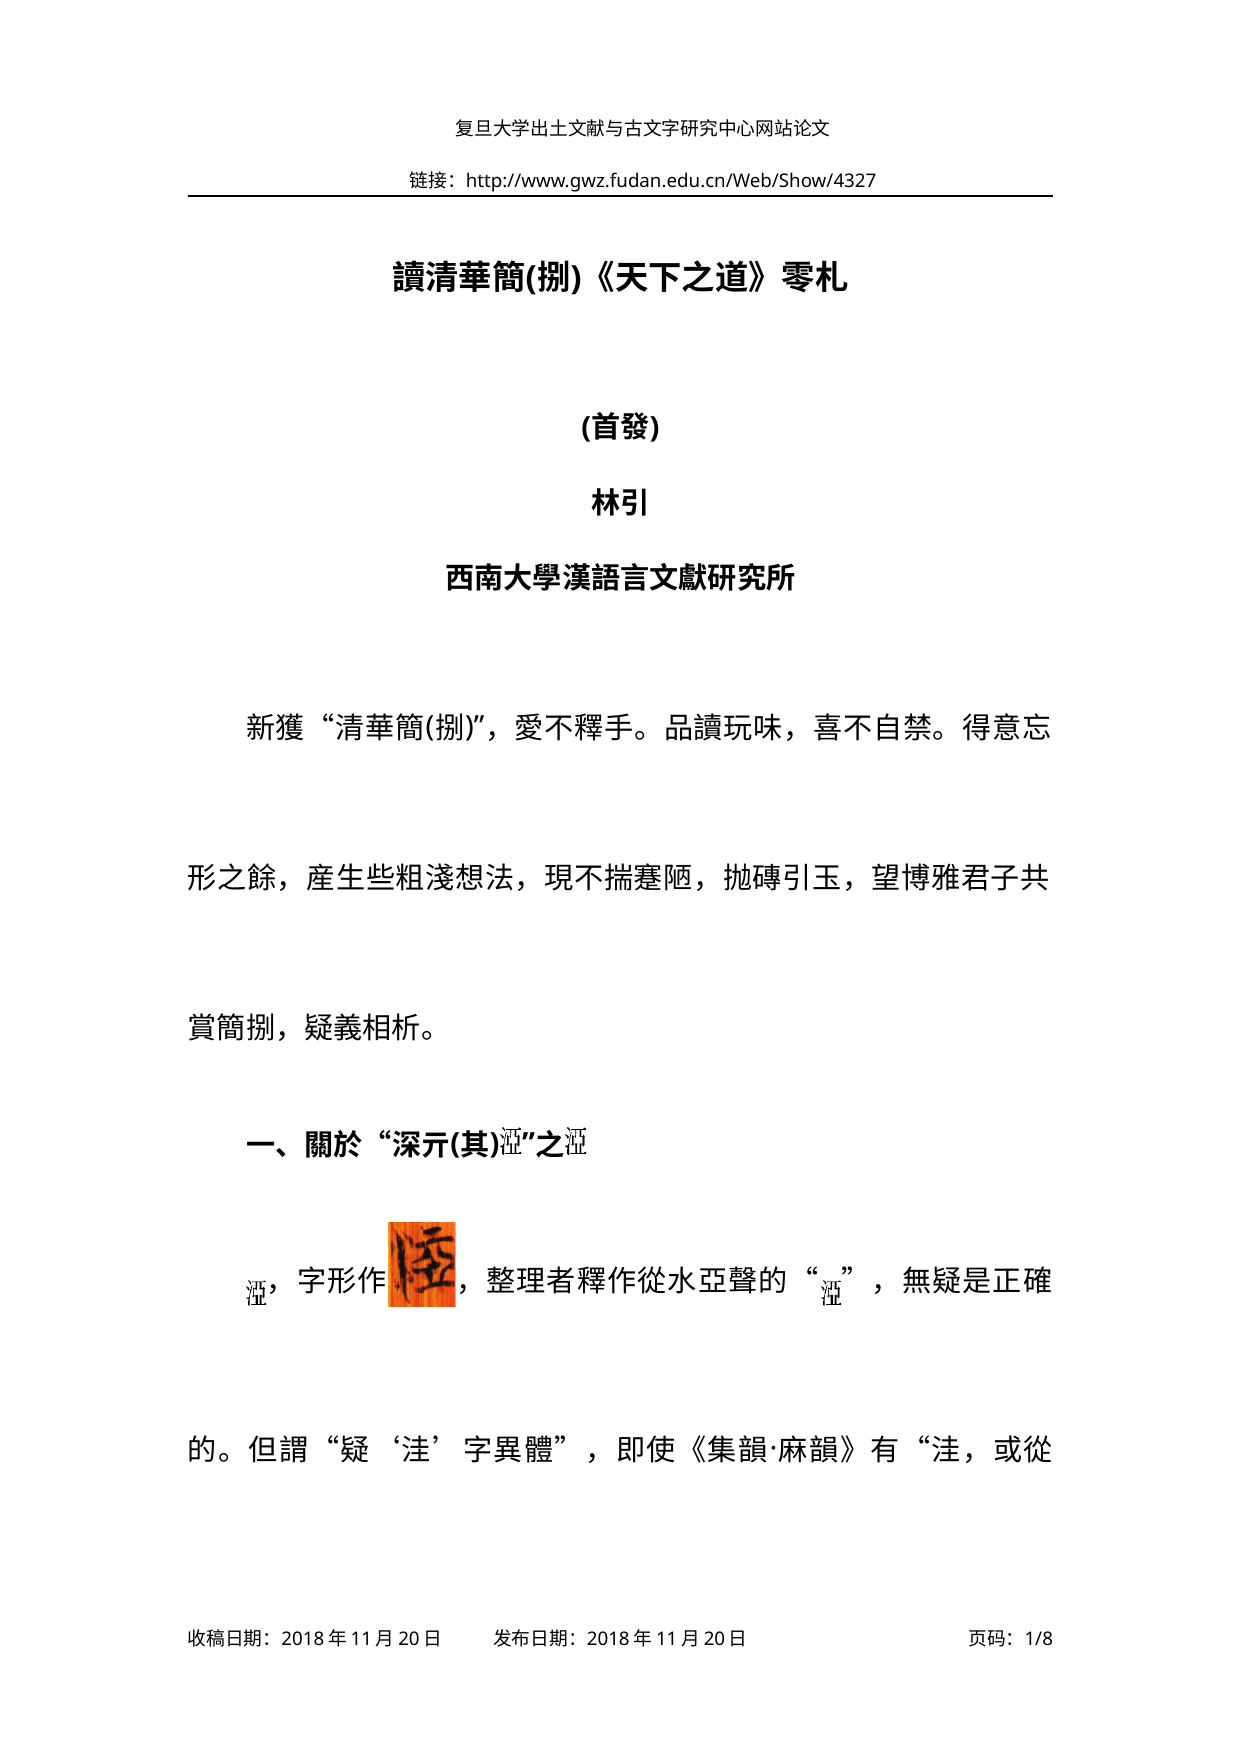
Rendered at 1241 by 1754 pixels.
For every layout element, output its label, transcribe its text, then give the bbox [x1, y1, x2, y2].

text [187, 1222, 1053, 1485]
picture [245, 1277, 267, 1307]
text (首發) [187, 388, 1053, 463]
picture [564, 1124, 587, 1156]
text 西南大學漢語言文獻研究所 [187, 538, 1053, 613]
picture [820, 1277, 842, 1307]
text 讀清華簡(捌)《天下之道》零札 [187, 238, 1053, 313]
picture [499, 1124, 522, 1156]
text 新獲“清華簡(捌)”，愛不釋手。品讀玩味，喜不自禁。得意忘形之餘，産生些粗淺想法，現不揣蹇陋，抛磚引玉，望博雅君子共賞簡捌，疑義相析。 [187, 688, 1053, 1063]
text 一、關於“深亓(其)”之 [187, 1105, 1053, 1180]
text 林引 [187, 463, 1053, 538]
